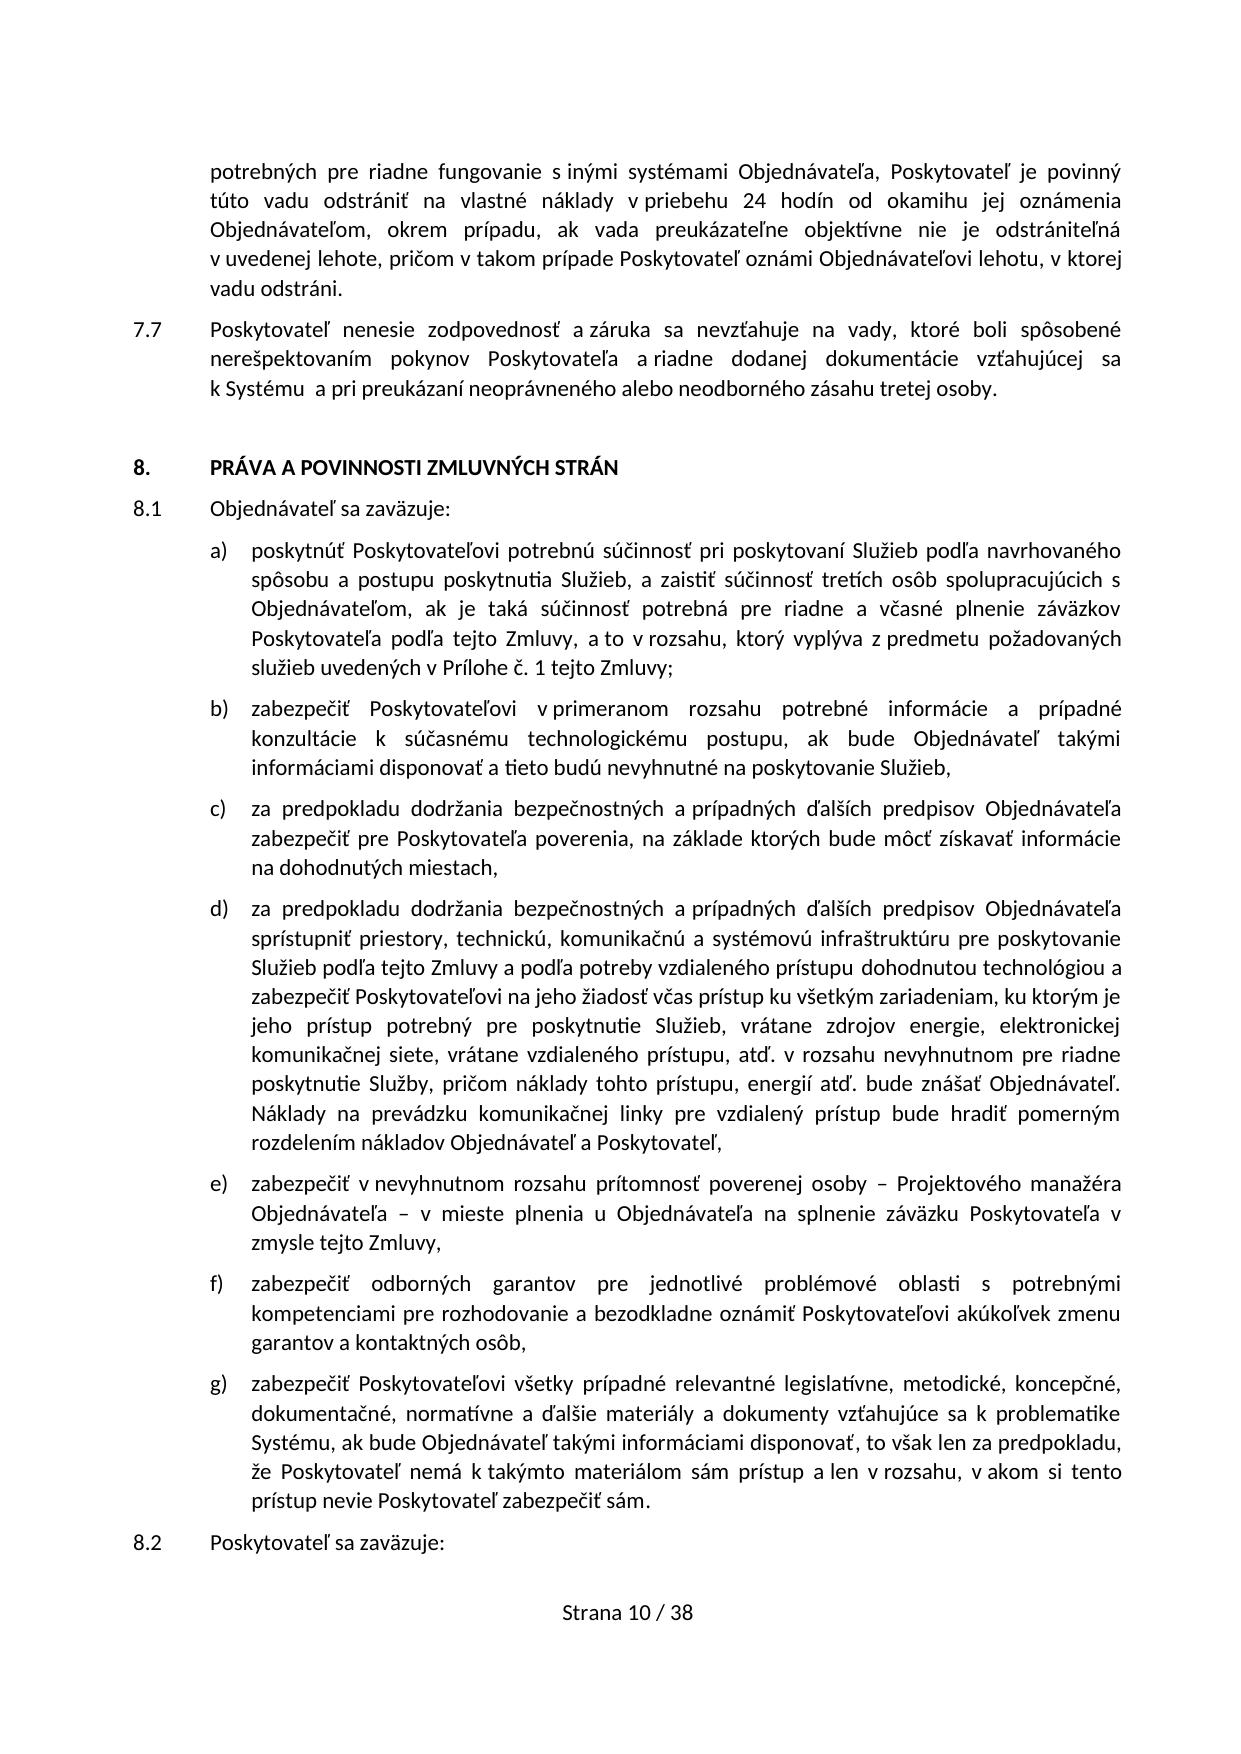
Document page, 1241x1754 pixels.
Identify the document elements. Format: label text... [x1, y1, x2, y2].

list zabezpečiť Poskytovateľovi v primeranom rozsahu potrebné informácie a prípadné konzultácie k súčasnému technologickému postupu, ak bude Objednávateľ takými informáciami disponovať a tieto budú nevyhnutné na poskytovanie Služieb, [210, 693, 1122, 781]
text Objednávateľ sa zaväzuje: [133, 493, 1122, 523]
list zabezpečiť v nevyhnutnom rozsahu prítomnosť poverenej osoby – Projektového manažéra Objednávateľa – v mieste plnenia u Objednávateľa na splnenie záväzku Poskytovateľa v zmysle tejto Zmluvy, [210, 1168, 1122, 1256]
list zabezpečiť odborných garantov pre jednotlivé problémové oblasti s potrebnými kompetenciami pre rozhodovanie a bezodkladne oznámiť Poskytovateľovi akúkoľvek zmenu garantov a kontaktných osôb, [210, 1268, 1122, 1356]
text Poskytovateľ sa zaväzuje: [133, 1527, 1122, 1556]
list zabezpečiť Poskytovateľovi všetky prípadné relevantné legislatívne, metodické, koncepčné, dokumentačné, normatívne a ďalšie materiály a dokumenty vzťahujúce sa k problematike Systému, ak bude Objednávateľ takými informáciami disponovať, to však len za predpokladu, že Poskytovateľ nemá k takýmto materiálom sám prístup a len v rozsahu, v akom si tento prístup nevie Poskytovateľ zabezpečiť sám. [210, 1368, 1122, 1514]
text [133, 156, 1122, 302]
text PRÁVA A POVINNOSTI ZMLUVNÝCH STRÁN [133, 452, 1122, 481]
list poskytnúť Poskytovateľovi potrebnú súčinnosť pri poskytovaní Služieb podľa navrhovaného spôsobu a postupu poskytnutia Služieb, a zaistiť súčinnosť tretích osôb spolupracujúcich s Objednávateľom, ak je taká súčinnosť potrebná pre riadne a včasné plnenie záväzkov Poskytovateľa podľa tejto Zmluvy, a to v rozsahu, ktorý vyplýva z predmetu požadovaných služieb uvedených v Prílohe č. 1 tejto Zmluvy; [210, 535, 1122, 681]
list za predpokladu dodržania bezpečnostných a prípadných ďalších predpisov Objednávateľa sprístupniť priestory, technickú, komunikačnú a systémovú infraštruktúru pre poskytovanie Služieb podľa tejto Zmluvy a podľa potreby vzdialeného prístupu dohodnutou technológiou a zabezpečiť Poskytovateľovi na jeho žiadosť včas prístup ku všetkým zariadeniam, ku ktorým je jeho prístup potrebný pre poskytnutie Služieb, vrátane zdrojov energie, elektronickej komunikačnej siete, vrátane vzdialeného prístupu, atď. v rozsahu nevyhnutnom pre riadne poskytnutie Služby, pričom náklady tohto prístupu, energií atď. bude znášať Objednávateľ. Náklady na prevádzku komunikačnej linky pre vzdialený prístup bude hradiť pomerným rozdelením nákladov Objednávateľ a Poskytovateľ, [210, 893, 1122, 1156]
text Poskytovateľ nenesie zodpovednosť a záruka sa nevzťahuje na vady, ktoré boli spôsobené nerešpektovaním pokynov Poskytovateľa a riadne dodanej dokumentácie vzťahujúcej sa k Systému a pri preukázaní neoprávneného alebo neodborného zásahu tretej osoby. [133, 314, 1122, 402]
list za predpokladu dodržania bezpečnostných a prípadných ďalších predpisov Objednávateľa zabezpečiť pre Poskytovateľa poverenia, na základe ktorých bude môcť získavať informácie na dohodnutých miestach, [210, 793, 1122, 881]
